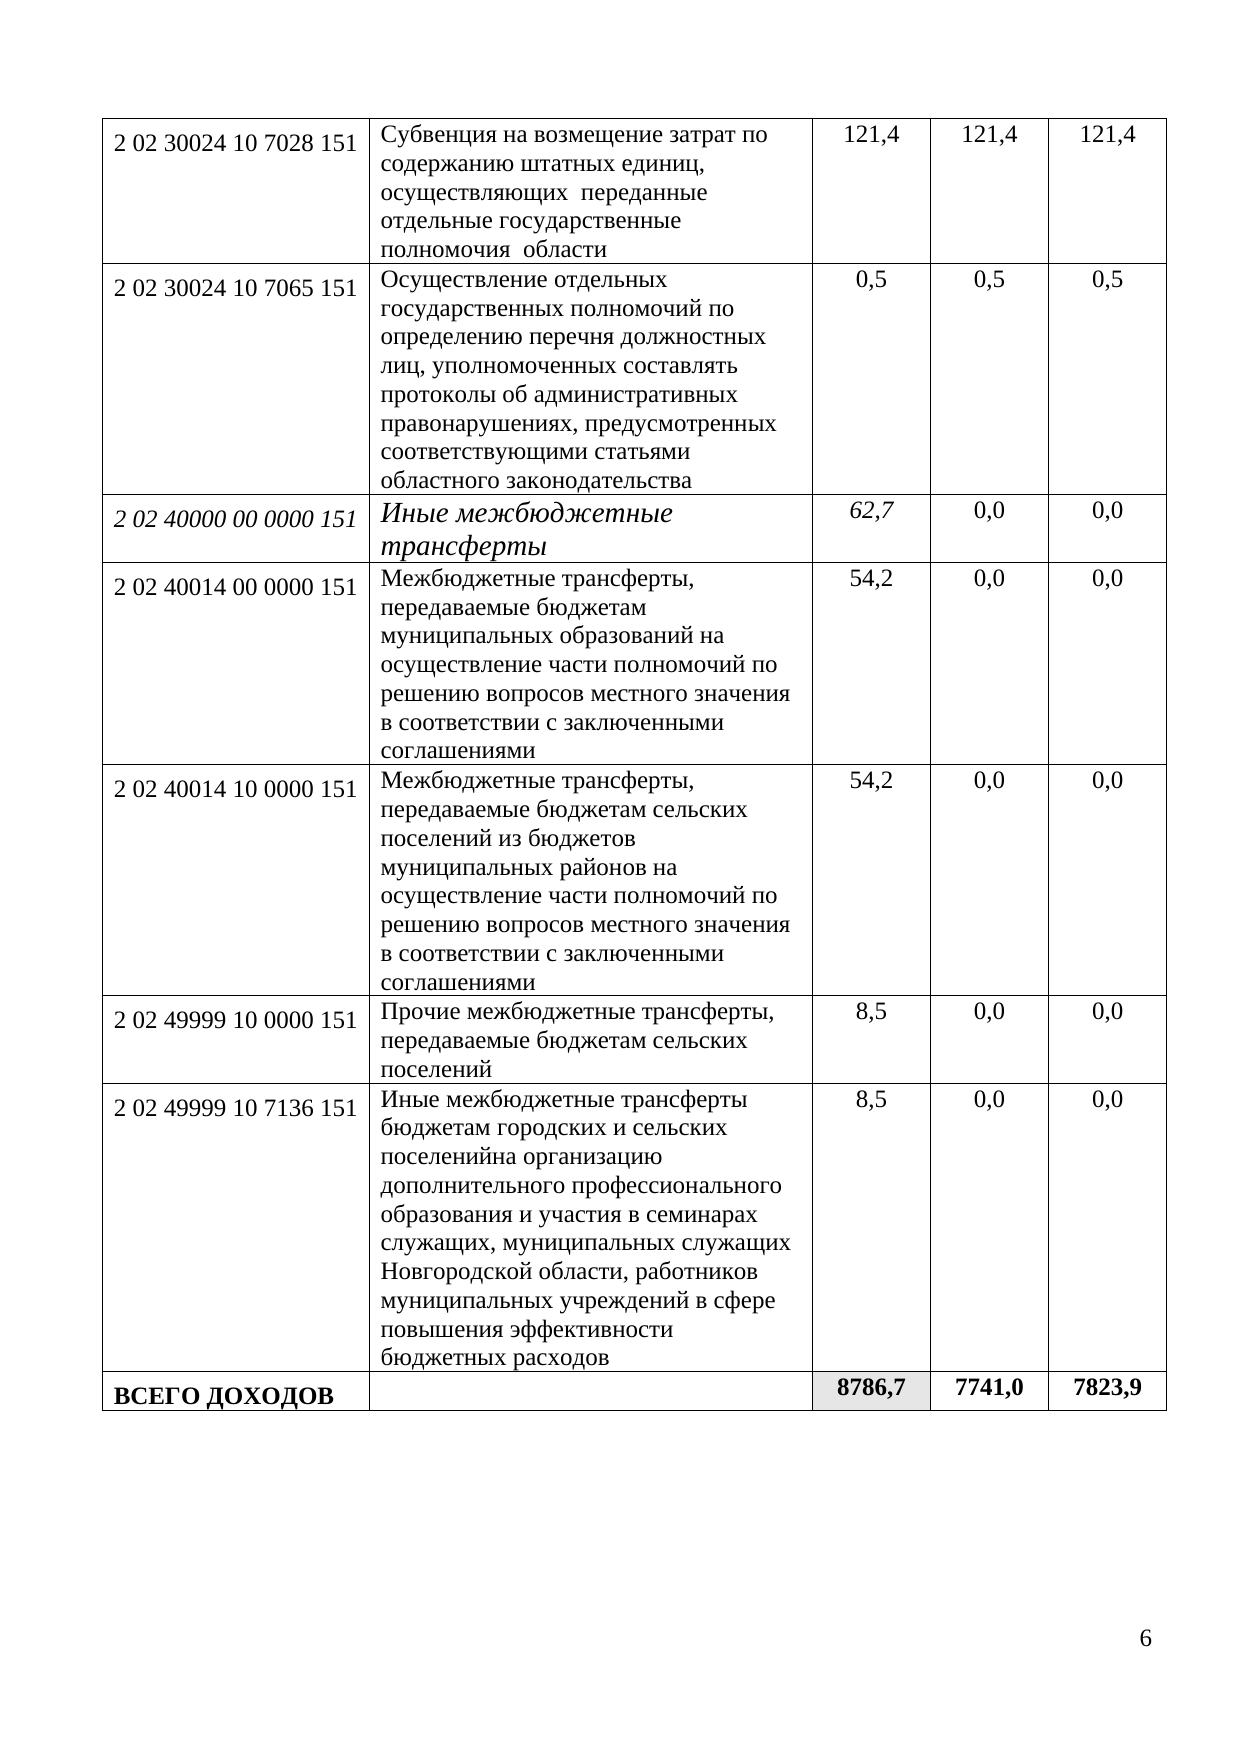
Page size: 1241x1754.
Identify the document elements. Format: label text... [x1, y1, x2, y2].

table_cell ВСЕГО ДОХОДОВ [103, 1372, 369, 1410]
table_cell 0,5 [813, 264, 930, 494]
table_cell Иные межбюджетные трансферты бюджетам городских и сельских поселенийна организацию дополнительного профессионального образования и участия в семинарах служащих, муниципальных служащих Новгородской области, работников муниципальных учреждений в сфере повышения эффективности бюджетных расходов [370, 1084, 812, 1371]
table_cell Межбюджетные трансферты, передаваемые бюджетам муниципальных образований на осуществление части полномочий по решению вопросов местного значения в соответствии с заключенными соглашениями [370, 563, 812, 764]
table_cell 8786,7 [813, 1372, 930, 1410]
table_cell 2 02 30024 10 7028 151 [103, 119, 369, 263]
table_cell 7741,0 [931, 1372, 1048, 1410]
table_cell 54,2 [813, 765, 930, 995]
table_cell Прочие межбюджетные трансферты, передаваемые бюджетам сельских поселений [370, 996, 812, 1083]
table_cell 62,7 [813, 495, 930, 562]
table_cell 0,5 [1049, 264, 1166, 494]
table_cell Субвенция на возмещение затрат по содержанию штатных единиц, осуществляющих переданные отдельные государственные полномочия области [370, 119, 812, 263]
table_cell 2 02 40014 10 0000 151 [103, 765, 369, 995]
table_cell 0,0 [1049, 495, 1166, 562]
table_cell Межбюджетные трансферты, передаваемые бюджетам сельских поселений из бюджетов муниципальных районов на осуществление части полномочий по решению вопросов местного значения в соответствии с заключенными соглашениями [370, 765, 812, 995]
table_cell 121,4 [931, 119, 1048, 263]
table_cell 0,0 [931, 765, 1048, 995]
table_cell 0,0 [931, 1084, 1048, 1371]
table_cell 8,5 [813, 996, 930, 1083]
table_cell 2 02 30024 10 7065 151 [103, 264, 369, 494]
table_cell Осуществление отдельных государственных полномочий по определению перечня должностных лиц, уполномоченных составлять протоколы об административных правонарушениях, предусмотренных соответствующими статьями областного законодательства [370, 264, 812, 494]
table_cell 0,0 [1049, 996, 1166, 1083]
table_cell 2 02 40000 00 0000 151 [103, 495, 369, 562]
table_cell 0,0 [931, 996, 1048, 1083]
table_cell 8,5 [813, 1084, 930, 1371]
table_cell 0,0 [1049, 1084, 1166, 1371]
table_cell 121,4 [813, 119, 930, 263]
table_cell 121,4 [1049, 119, 1166, 263]
table_cell 2 02 40014 00 0000 151 [103, 563, 369, 764]
table_cell 7823,9 [1049, 1372, 1166, 1410]
table_cell Иные межбюджетные трансферты [370, 495, 812, 562]
table_cell 0,5 [931, 264, 1048, 494]
table_cell 54,2 [813, 563, 930, 764]
table_cell 0,0 [931, 563, 1048, 764]
table_cell 2 02 49999 10 0000 151 [103, 996, 369, 1083]
table_cell 2 02 49999 10 7136 151 [103, 1084, 369, 1371]
table_cell 0,0 [1049, 563, 1166, 764]
table_cell 0,0 [931, 495, 1048, 562]
table_cell [370, 1372, 812, 1410]
table_cell 0,0 [1049, 765, 1166, 995]
